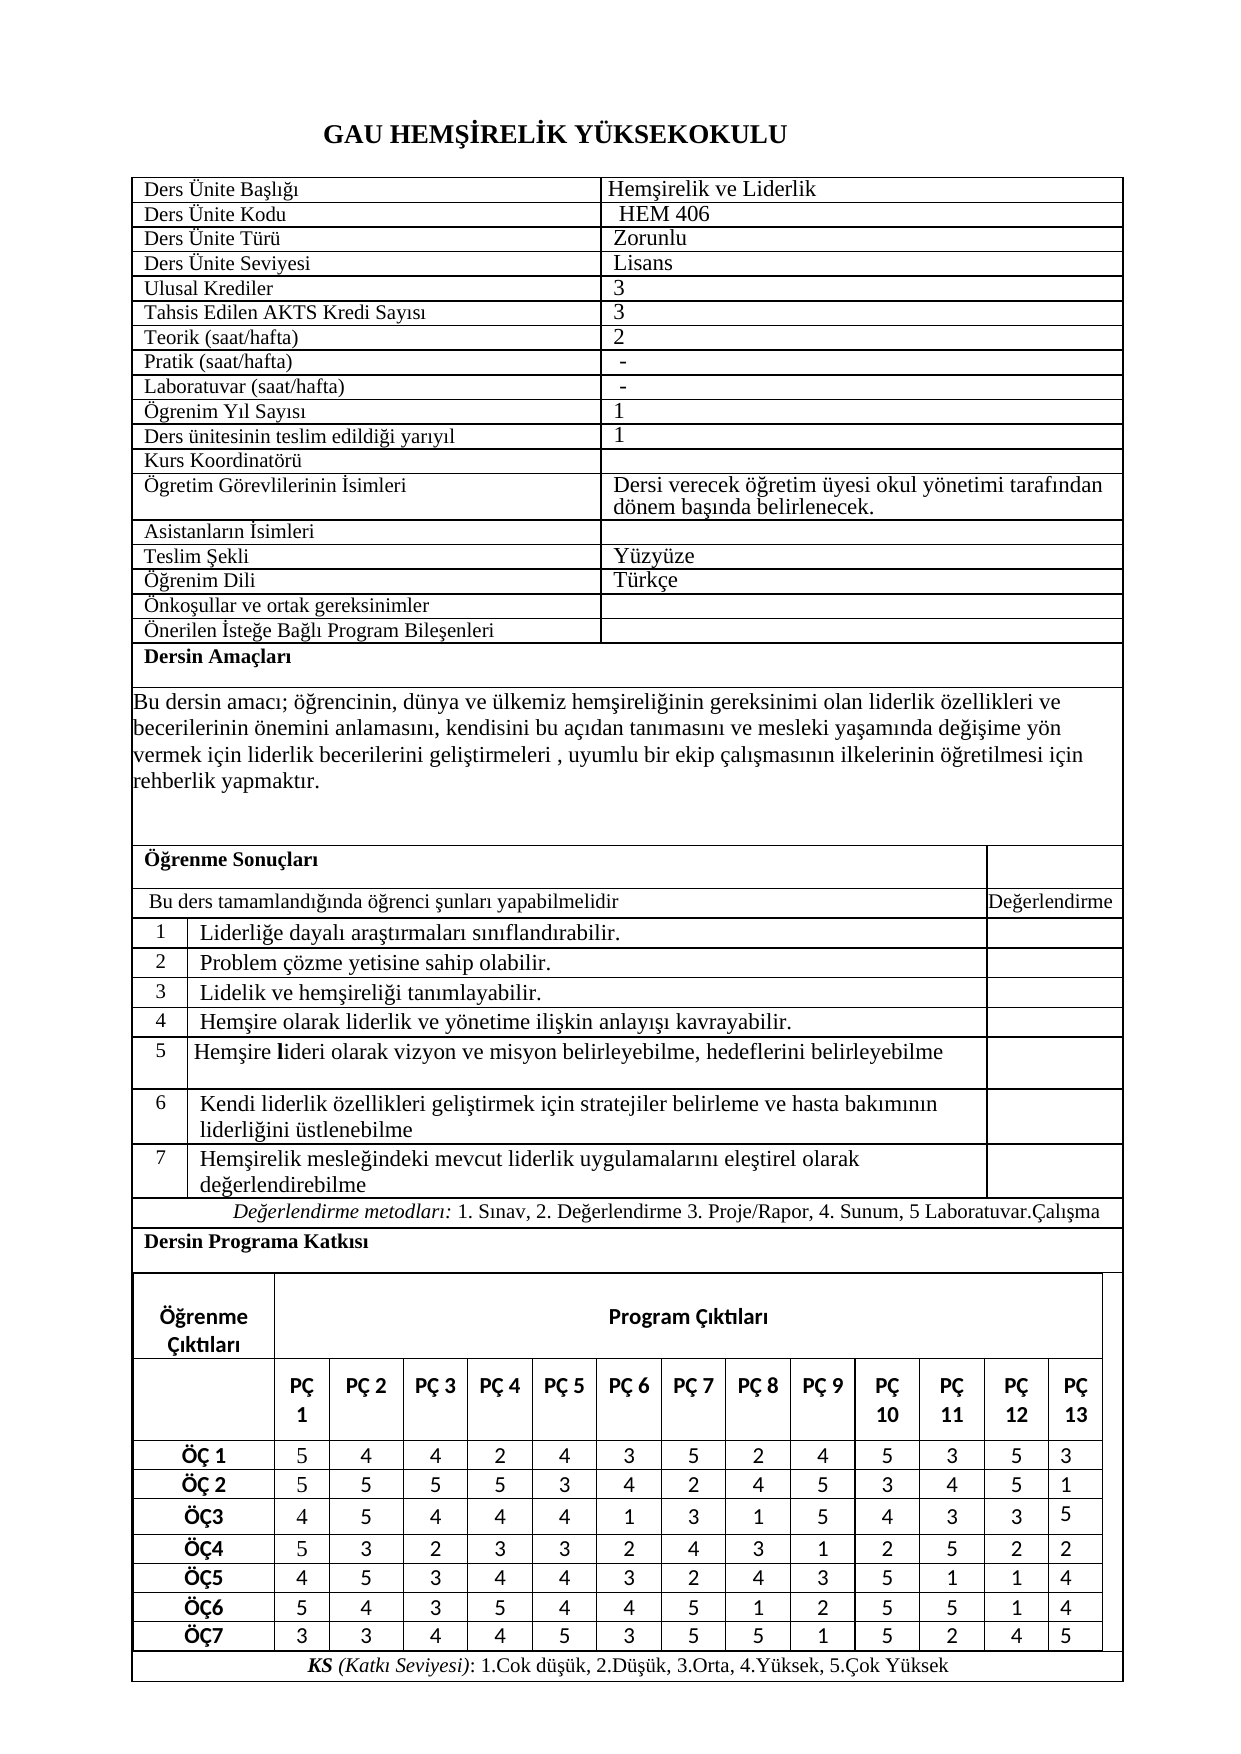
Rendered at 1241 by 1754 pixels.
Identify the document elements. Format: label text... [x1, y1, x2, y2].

table_cell [662, 1441, 725, 1469]
table_cell [275, 1535, 329, 1563]
table_cell [1103, 1273, 1122, 1651]
table_cell Bu dersin amacı; öğrencinin, dünya ve ülkemiz hemşireliğinin gereksinimi olan liderlik özellikleri ve becerilerinin önemini anlamasını, kendisini bu açıdan tanımasını ve mesleki yaşamında değişime yön vermek için liderlik becerilerini geliştirmeleri , uyumlu bir ekip çalışmasının ilkelerinin öğretilmesi için rehberlik yapmaktır. [133, 688, 1122, 845]
table_cell [988, 1008, 1122, 1036]
table_cell [468, 1359, 532, 1440]
table_cell [134, 1359, 274, 1440]
table_header Hemşirelik ve Liderlik [602, 178, 1122, 201]
table_cell Ögrenim Yıl Sayısı [133, 400, 600, 423]
table_cell 1 [602, 425, 1122, 448]
table_cell 3 [133, 978, 187, 1006]
table_cell [856, 1564, 919, 1592]
table_cell [662, 1593, 725, 1621]
table_cell 6 [133, 1090, 187, 1143]
table_cell [468, 1499, 532, 1534]
table_cell Hemşire lideri olarak vizyon ve misyon belirleyebilme, hedeflerini belirleyebilme [188, 1038, 986, 1088]
table_cell 2 [602, 326, 1122, 349]
table_cell [856, 1535, 919, 1563]
table_cell Önkoşullar ve ortak gereksinimler [133, 595, 600, 617]
table_cell [275, 1564, 329, 1592]
table_cell Ögretim Görevlilerinin İsimleri [133, 474, 600, 519]
table_cell [275, 1274, 1102, 1358]
table_cell 1 [133, 919, 187, 947]
table_cell [404, 1441, 467, 1469]
table_cell 3 [602, 277, 1122, 300]
table_cell Ders ünitesinin teslim edildiği yarıyıl [133, 425, 600, 448]
table_cell [275, 1359, 329, 1440]
table_cell [330, 1359, 403, 1440]
table_cell [404, 1564, 467, 1592]
table_cell [597, 1564, 661, 1592]
table_cell [662, 1359, 725, 1440]
table_cell Dersi verecek öğretim üyesi okul yönetimi tarafından dönem başında belirlenecek. [602, 474, 1122, 519]
table_cell Laboratuvar (saat/hafta) [133, 376, 600, 399]
table_cell [330, 1564, 403, 1592]
table_cell [920, 1535, 984, 1563]
table_cell [791, 1622, 854, 1650]
table_cell [988, 1038, 1122, 1088]
table_cell [602, 619, 1122, 642]
table_cell [330, 1593, 403, 1621]
table_cell [985, 1470, 1048, 1498]
table_cell [533, 1470, 596, 1498]
table_cell [468, 1564, 532, 1592]
table_cell [726, 1622, 790, 1650]
table_cell [988, 1145, 1122, 1197]
table_cell [920, 1622, 984, 1650]
table_cell [1049, 1622, 1102, 1650]
table_cell [726, 1593, 790, 1621]
table_cell [134, 1535, 274, 1563]
table_cell [662, 1622, 725, 1650]
table_cell [533, 1499, 596, 1534]
table_cell [726, 1535, 790, 1563]
table_cell [602, 521, 1122, 544]
table_cell KS (Katkı Seviyesi): 1.Cok düşük, 2.Düşük, 3.Orta, 4.Yüksek, 5.Çok Yüksek [133, 1652, 1122, 1681]
table_cell [275, 1593, 329, 1621]
table_cell [662, 1564, 725, 1592]
table_cell [985, 1593, 1048, 1621]
table_cell [134, 1593, 274, 1621]
table_cell [988, 846, 1122, 888]
table_cell 7 [133, 1145, 187, 1197]
table_cell [597, 1622, 661, 1650]
table_cell [597, 1535, 661, 1563]
table_cell Önerilen İsteğe Bağlı Program Bileşenleri [133, 619, 600, 642]
table_cell [468, 1593, 532, 1621]
table_cell [597, 1441, 661, 1469]
table_cell - [602, 351, 1122, 374]
table_cell 2 [133, 949, 187, 977]
table_cell Tahsis Edilen AKTS Kredi Sayısı [133, 302, 600, 325]
table_cell Liderliğe dayalı araştırmaları sınıflandırabilir. [188, 919, 986, 947]
table_cell [533, 1535, 596, 1563]
table_cell Teslim Şekli [133, 545, 600, 568]
table_cell Hemşirelik mesleğindeki mevcut liderlik uygulamalarını eleştirel olarak değerlendirebilme [188, 1145, 986, 1197]
table_cell [1049, 1564, 1102, 1592]
table_cell [856, 1593, 919, 1621]
text GAU HEMŞİRELİK YÜKSEKOKULU [194, 119, 791, 150]
table_cell [404, 1593, 467, 1621]
table_cell [856, 1359, 919, 1440]
table_cell [134, 1499, 274, 1534]
table_cell Öğrenim Dili [133, 570, 600, 593]
table_cell [404, 1535, 467, 1563]
table_cell [468, 1535, 532, 1563]
table_cell [726, 1470, 790, 1498]
table_cell [988, 919, 1122, 947]
table_cell [533, 1622, 596, 1650]
table_cell HEM 406 [602, 203, 1122, 226]
table_cell [404, 1359, 467, 1440]
table_cell [533, 1593, 596, 1621]
table_cell [404, 1470, 467, 1498]
table_cell Değerlendirme [988, 889, 1122, 917]
table_cell Lidelik ve hemşireliği tanımlayabilir. [188, 978, 986, 1006]
table_cell [920, 1441, 984, 1469]
table_cell Türkçe [602, 570, 1122, 593]
table_cell [468, 1470, 532, 1498]
table_cell 3 [602, 302, 1122, 325]
table_cell [791, 1441, 854, 1469]
table_cell [920, 1359, 984, 1440]
table_cell [330, 1470, 403, 1498]
table_cell [275, 1470, 329, 1498]
table_cell [662, 1499, 725, 1534]
table_cell [791, 1499, 854, 1534]
table_cell [988, 1090, 1122, 1143]
table_cell [330, 1499, 403, 1534]
table_cell [275, 1622, 329, 1650]
table_cell Ulusal Krediler [133, 277, 600, 300]
table_cell [468, 1622, 532, 1650]
table_cell [468, 1441, 532, 1469]
table_cell [533, 1359, 596, 1440]
table_cell [726, 1564, 790, 1592]
table_cell [985, 1535, 1048, 1563]
table_cell [920, 1499, 984, 1534]
table_cell [985, 1441, 1048, 1469]
table_cell [920, 1470, 984, 1498]
table_cell 4 [133, 1008, 187, 1036]
table_cell [985, 1499, 1048, 1534]
table_cell [856, 1470, 919, 1498]
table_cell Ders Ünite Seviyesi [133, 252, 600, 275]
table_cell [988, 978, 1122, 1006]
table_cell [597, 1359, 661, 1440]
table_cell [134, 1274, 274, 1358]
table_cell [533, 1441, 596, 1469]
table_cell [134, 1622, 274, 1650]
table_cell Yüzyüze [602, 545, 1122, 568]
table_cell [275, 1499, 329, 1534]
table_cell [1049, 1441, 1102, 1469]
table_cell [134, 1470, 274, 1498]
table_cell Lisans [602, 252, 1122, 275]
table_cell [134, 1441, 274, 1469]
table_cell [1049, 1470, 1102, 1498]
table_cell [134, 1564, 274, 1592]
table_cell [856, 1441, 919, 1469]
table_cell [602, 450, 1122, 473]
table_cell [726, 1359, 790, 1440]
table_cell Dersin Amaçları [133, 644, 1122, 686]
table_cell [791, 1535, 854, 1563]
table_cell Teorik (saat/hafta) [133, 326, 600, 349]
table_cell [856, 1499, 919, 1534]
table_cell Pratik (saat/hafta) [133, 351, 600, 374]
table_cell Değerlendirme metodları: 1. Sınav, 2. Değerlendirme 3. Proje/Rapor, 4. Sunum, 5 Laboratuvar.Çalışma [133, 1199, 1122, 1227]
table_cell Problem çözme yetisine sahip olabilir. [188, 949, 986, 977]
table_cell [330, 1441, 403, 1469]
table_cell [1049, 1535, 1102, 1563]
table_cell [597, 1499, 661, 1534]
table_cell [330, 1535, 403, 1563]
table_cell - [602, 376, 1122, 399]
table_cell [330, 1622, 403, 1650]
table_cell [275, 1441, 329, 1469]
table_cell [920, 1564, 984, 1592]
table_cell [726, 1441, 790, 1469]
table_cell [404, 1499, 467, 1534]
table_cell [597, 1593, 661, 1621]
table_cell [1049, 1593, 1102, 1621]
table_cell Dersin Programa Katkısı [133, 1229, 1122, 1271]
table_cell Zorunlu [602, 228, 1122, 251]
table_header Ders Ünite Başlığı [133, 178, 600, 201]
table_cell [791, 1564, 854, 1592]
table_cell Bu ders tamamlandığında öğrenci şunları yapabilmelidir [133, 889, 986, 917]
table_cell [662, 1470, 725, 1498]
table_cell [1049, 1359, 1102, 1440]
table_cell [791, 1470, 854, 1498]
table_cell [988, 949, 1122, 977]
table_cell Öğrenme Sonuçları [133, 846, 986, 888]
table_cell Kendi liderlik özellikleri geliştirmek için stratejiler belirleme ve hasta bakımının liderliğini üstlenebilme [188, 1090, 986, 1143]
table_cell [533, 1564, 596, 1592]
table_cell 5 [133, 1038, 187, 1088]
table_cell [597, 1470, 661, 1498]
table_cell [602, 595, 1122, 617]
table_cell [985, 1622, 1048, 1650]
table_cell [404, 1622, 467, 1650]
table_cell [985, 1564, 1048, 1592]
table_cell 1 [602, 400, 1122, 423]
table_cell Asistanların İsimleri [133, 521, 600, 544]
table_cell [791, 1593, 854, 1621]
table_cell [1049, 1499, 1102, 1534]
table_cell [791, 1359, 854, 1440]
table_cell Ders Ünite Türü [133, 228, 600, 251]
table_cell [920, 1593, 984, 1621]
table_cell [856, 1622, 919, 1650]
table_cell [985, 1359, 1048, 1440]
table_cell [726, 1499, 790, 1534]
table_cell Kurs Koordinatörü [133, 450, 600, 473]
table_cell [662, 1535, 725, 1563]
table_cell Ders Ünite Kodu [133, 203, 600, 226]
table_cell Hemşire olarak liderlik ve yönetime ilişkin anlayışı kavrayabilir. [188, 1008, 986, 1036]
